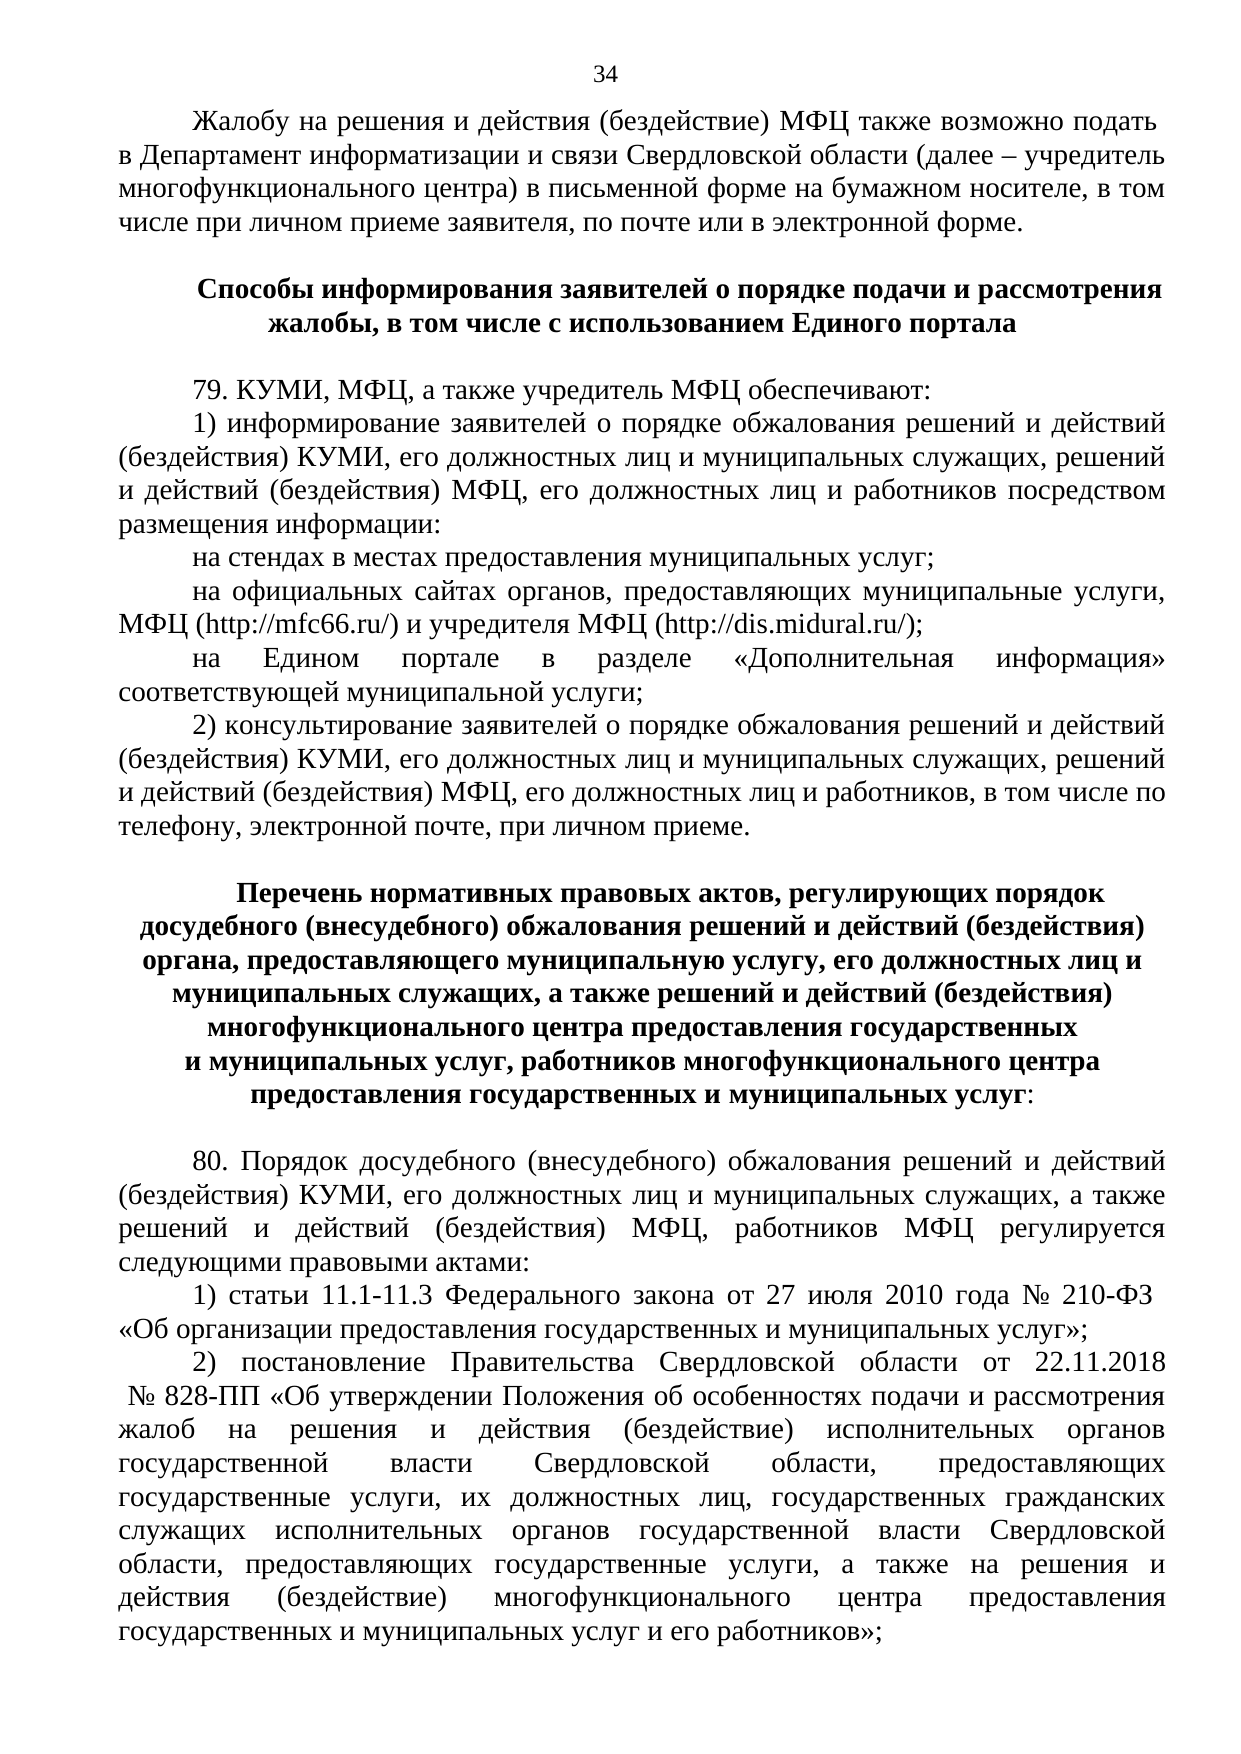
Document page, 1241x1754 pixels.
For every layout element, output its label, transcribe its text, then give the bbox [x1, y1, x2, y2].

text 79. КУМИ, МФЦ, а также учредитель МФЦ обеспечивают: [118, 372, 1167, 405]
text на Едином портале в разделе «Дополнительная информация» соответствующей муниципальной услуги; [118, 640, 1167, 707]
text 1) статьи 11.1-11.3 Федерального закона от 27 июля 2010 года № 210-ФЗ «Об организации предоставления государственных и муниципальных услуг»; [118, 1277, 1167, 1344]
text 1) информирование заявителей о порядке обжалования решений и действий (бездействия) КУМИ, его должностных лиц и муниципальных служащих, решений и действий (бездействия) МФЦ, его должностных лиц и работников посредством размещения информации: [118, 405, 1167, 539]
text Способы информирования заявителей о порядке подачи и рассмотрения жалобы, в том числе с использованием Единого портала [118, 271, 1167, 338]
text 2) консультирование заявителей о порядке обжалования решений и действий (бездействия) КУМИ, его должностных лиц и муниципальных служащих, решений и действий (бездействия) МФЦ, его должностных лиц и работников, в том числе по телефону, электронной почте, при личном приеме. [118, 707, 1167, 841]
text 2) постановление Правительства Свердловской области от 22.11.2018 № 828-ПП «Об утверждении Положения об особенностях подачи и рассмотрения жалоб на решения и действия (бездействие) исполнительных органов государственной власти Свердловской области, предоставляющих государственные услуги, их должностных лиц, государственных гражданских служащих исполнительных органов государственной власти Свердловской области, предоставляющих государственные услуги, а также на решения и действия (бездействие) многофункционального центра предоставления государственных и муниципальных услуг и его работников»; [118, 1344, 1167, 1646]
text Перечень нормативных правовых актов, регулирующих порядок досудебного (внесудебного) обжалования решений и действий (бездействия) органа, предоставляющего муниципальную услугу, его должностных лиц и муниципальных служащих, а также решений и действий (бездействия) многофункционального центра предоставления государственных и муниципальных услуг, работников многофункционального центра предоставления государственных и муниципальных услуг: [118, 875, 1167, 1110]
text на стендах в местах предоставления муниципальных услуг; [118, 539, 1167, 573]
text на официальных сайтах органов, предоставляющих муниципальные услуги, МФЦ (http://mfc66.ru/) и учредителя МФЦ (http://dis.midural.ru/); [118, 573, 1167, 640]
text Жалобу на решения и действия (бездействие) МФЦ также возможно подать в Департамент информатизации и связи Свердловской области (далее – учредитель многофункционального центра) в письменной форме на бумажном носителе, в том числе при личном приеме заявителя, по почте или в электронной форме. [118, 103, 1167, 238]
text 80. Порядок досудебного (внесудебного) обжалования решений и действий (бездействия) КУМИ, его должностных лиц и муниципальных служащих, а также решений и действий (бездействия) МФЦ, работников МФЦ регулируется следующими правовыми актами: [118, 1143, 1167, 1277]
